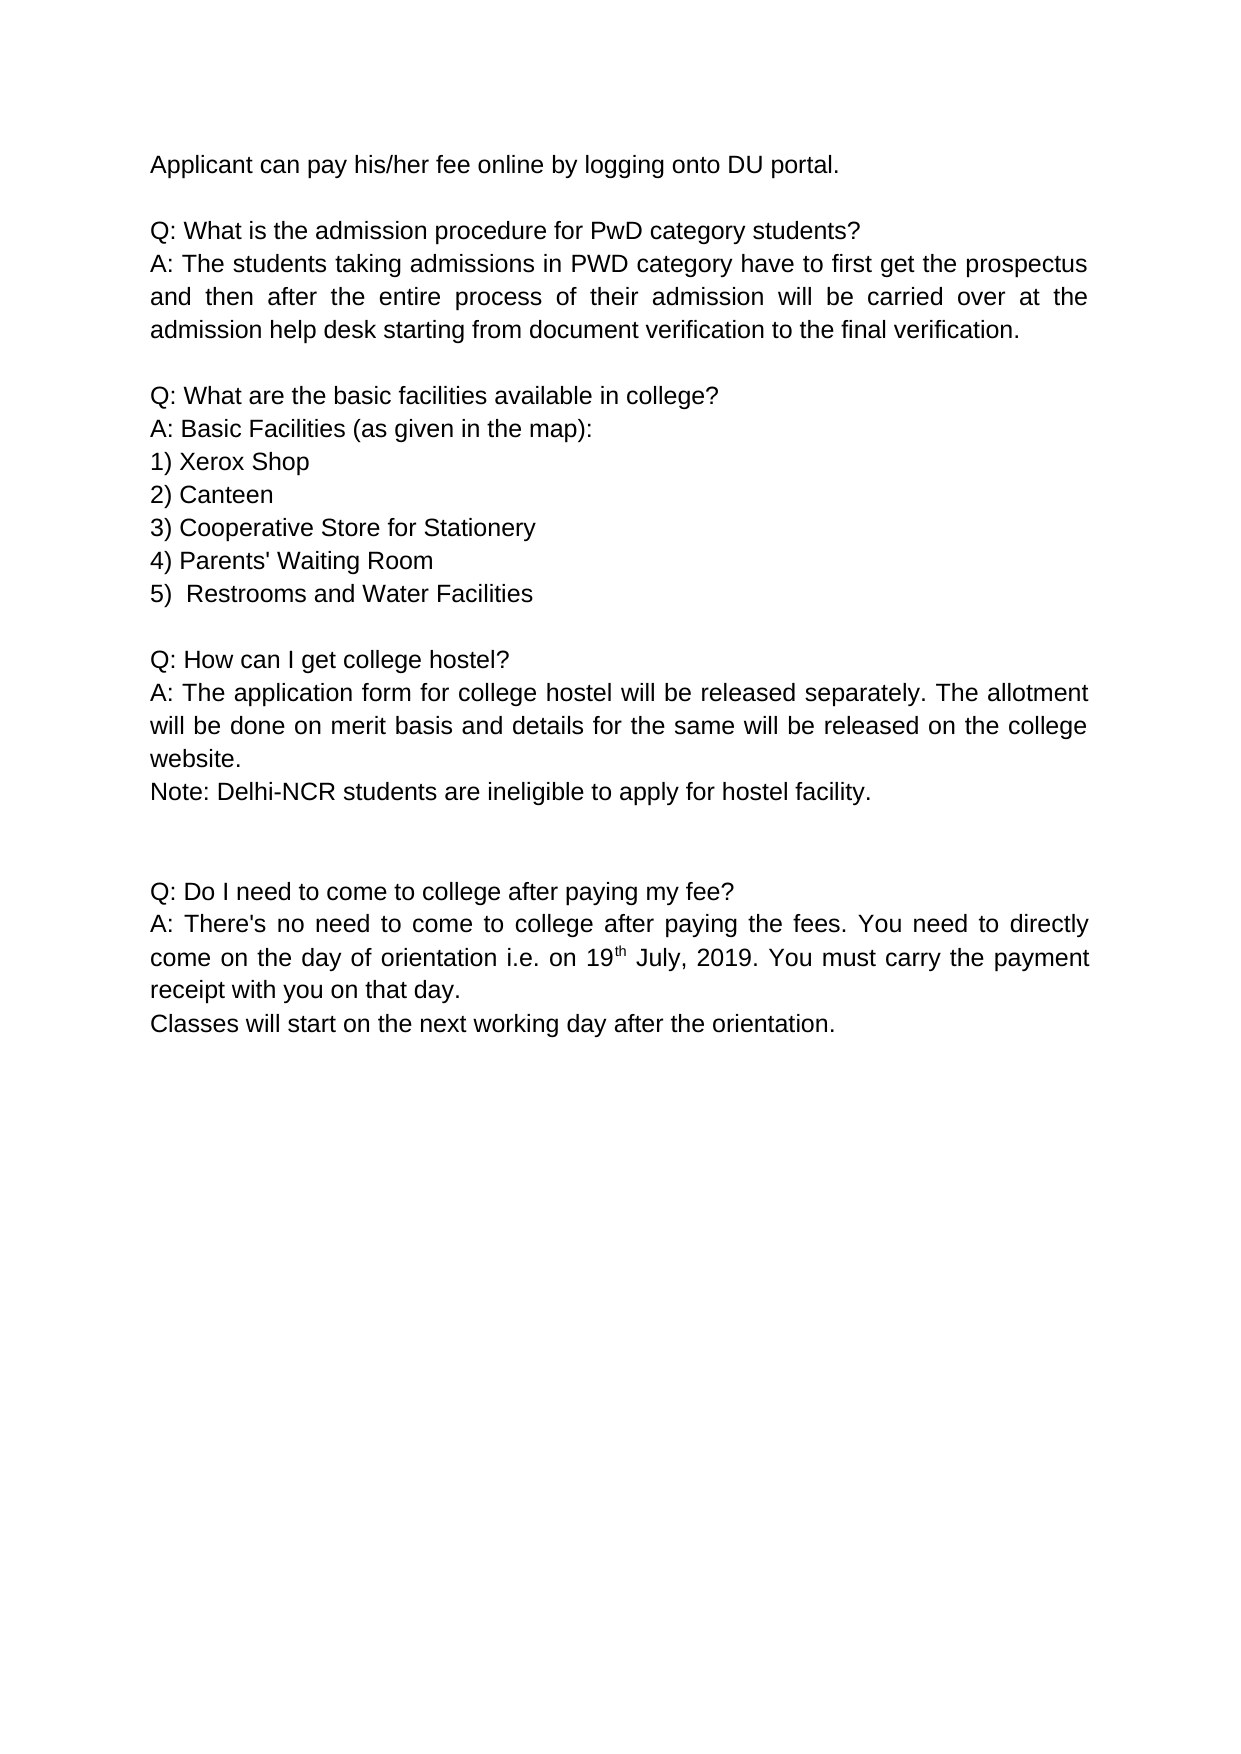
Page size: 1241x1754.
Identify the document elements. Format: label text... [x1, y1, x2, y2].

text 1) Xerox Shop [150, 447, 1090, 476]
text 5) Restrooms and Water Facilities [150, 579, 1090, 608]
text A: The application form for college hostel will be released separately. The allotment will be done on merit basis and details for the same will be released on the college website. [150, 678, 1090, 773]
text Classes will start on the next working day after the orientation. [150, 1008, 1090, 1037]
text Q: What is the admission procedure for PwD category students? [150, 216, 1090, 245]
text Q: What are the basic facilities available in college? [150, 381, 1090, 410]
text A: There's no need to come to college after paying the fees. You need to directly come on the day of orientation i.e. on 19th July, 2019. You must carry the payment receipt with you on that day. [150, 909, 1090, 1004]
text 2) Canteen [150, 480, 1090, 509]
text Q: How can I get college hostel? [150, 645, 1090, 674]
text A: The students taking admissions in PWD category have to first get the prospectus and then after the entire process of their admission will be carried over at the admission help desk starting from document verification to the final verification. [150, 249, 1090, 344]
text 4) Parents' Waiting Room [150, 546, 1090, 575]
text Note: Delhi-NCR students are ineligible to apply for hostel facility. [150, 777, 1090, 806]
text 3) Cooperative Store for Stationery [150, 513, 1090, 542]
text A: Basic Facilities (as given in the map): [150, 414, 1090, 443]
text Q: Do I need to come to college after paying my fee? [150, 876, 1090, 905]
text Applicant can pay his/her fee online by logging onto DU portal. [150, 150, 1090, 179]
